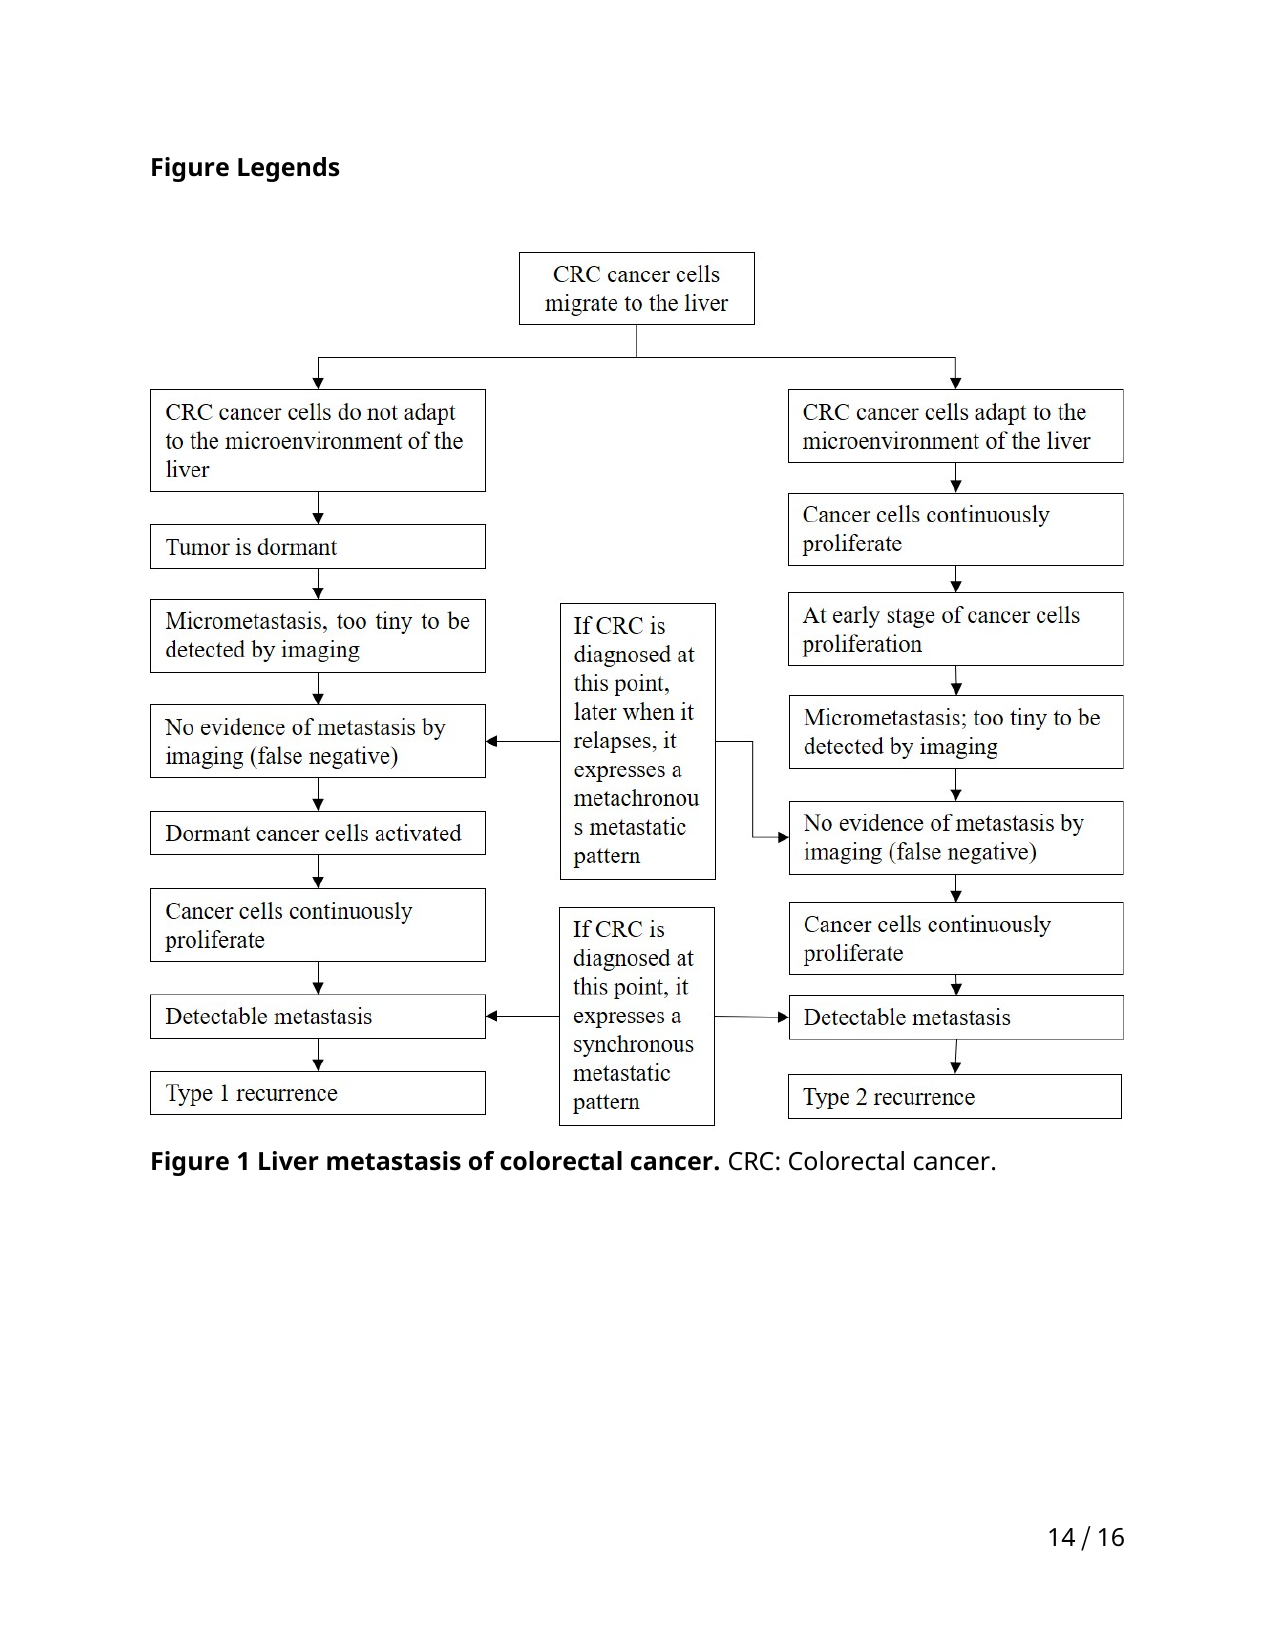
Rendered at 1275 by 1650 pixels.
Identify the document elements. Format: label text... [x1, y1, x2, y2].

text Figure 1 Liver metastasis of colorectal cancer. CRC: Colorectal cancer. [150, 1143, 1125, 1178]
text Figure Legends [150, 150, 1125, 184]
picture [150, 252, 1124, 1130]
